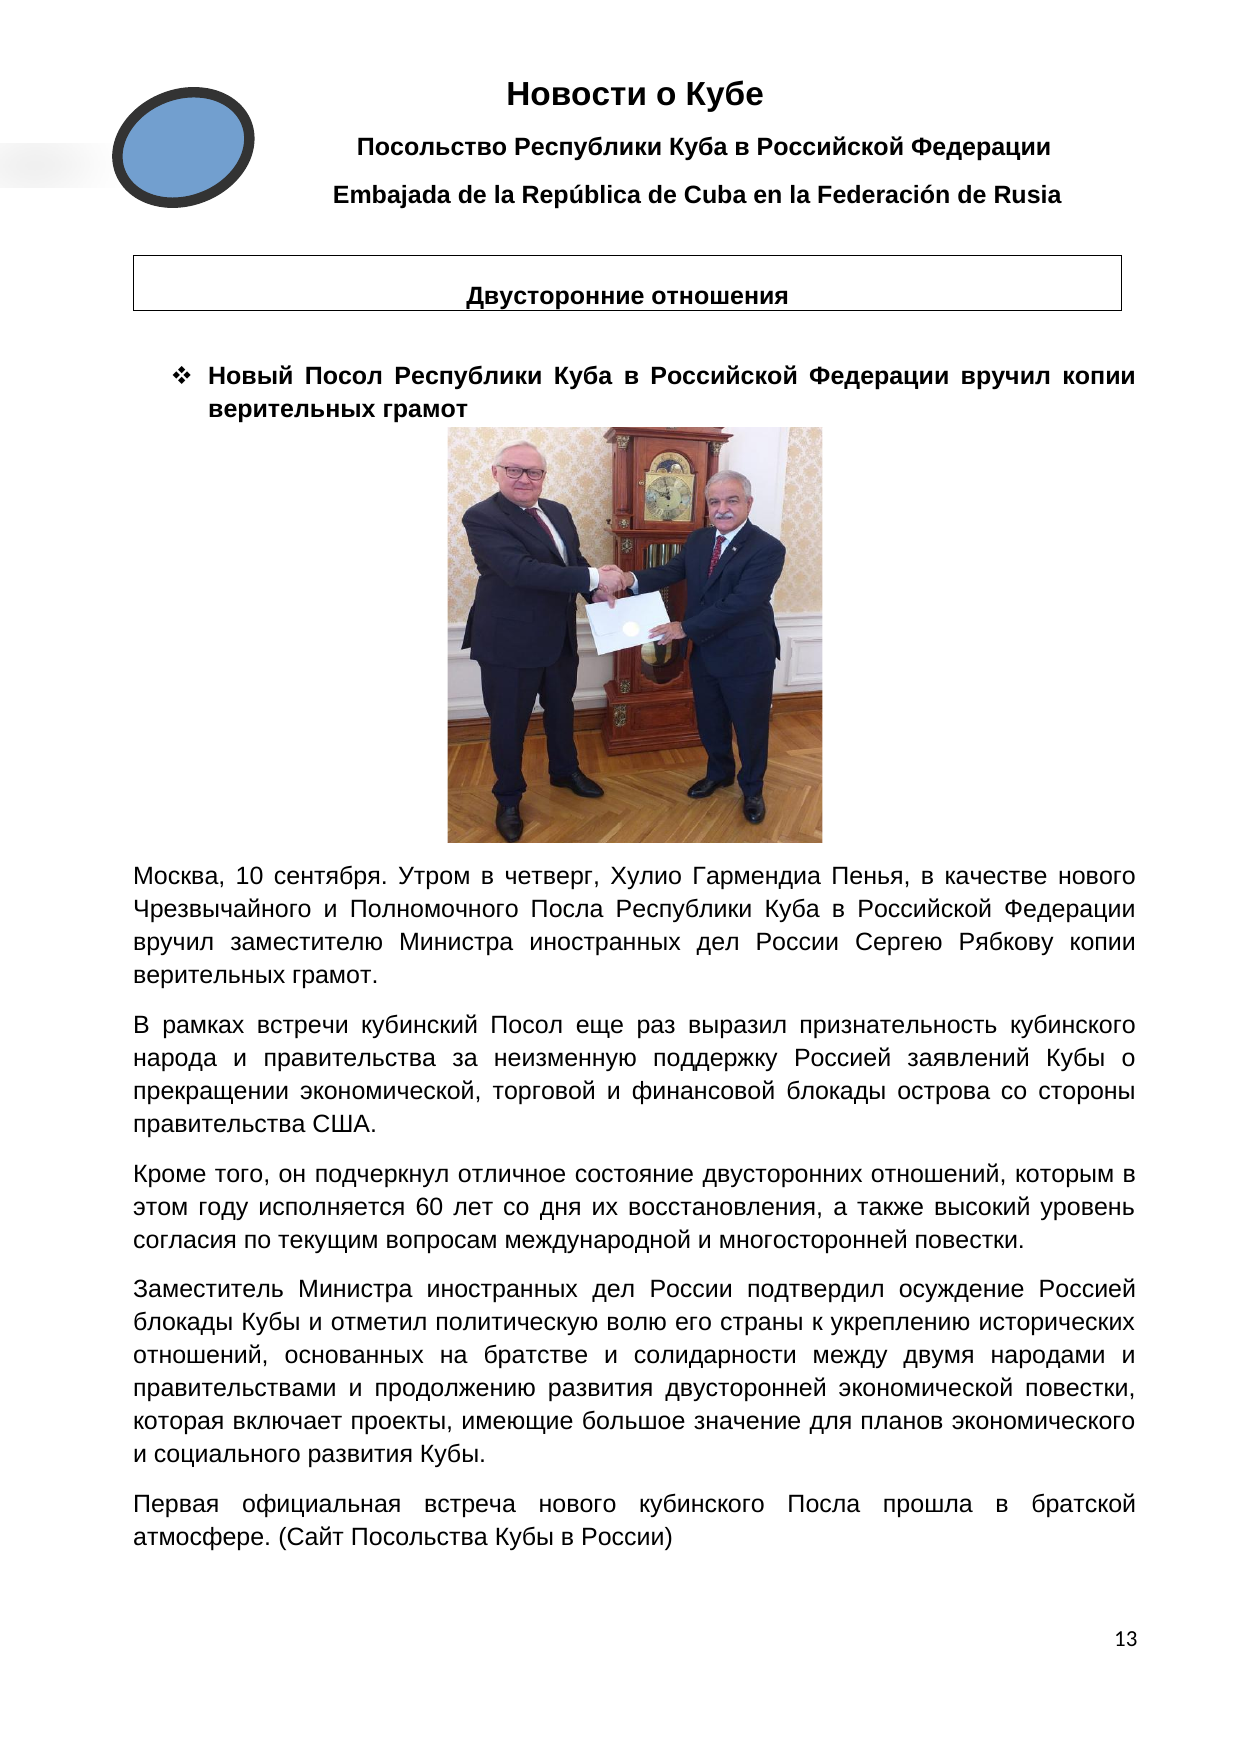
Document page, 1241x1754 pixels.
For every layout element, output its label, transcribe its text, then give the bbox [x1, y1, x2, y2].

picture [447, 427, 823, 843]
table_header Двусторонние отношения [134, 256, 1121, 310]
text Первая официальная встреча нового кубинского Посла прошла в братской атмосфере. (Сайт Посольства Кубы в России) [133, 1489, 1137, 1551]
text В рамках встречи кубинский Посол еще раз выразил признательность кубинского народа и правительства за неизменную поддержку Россией заявлений Кубы о прекращении экономической, торговой и финансовой блокады острова со стороны правительства США. [133, 1010, 1137, 1138]
text Москва, 10 сентября. Утром в четверг, Хулио Гармендиа Пенья, в качестве нового Чрезвычайного и Полномочного Посла Республики Куба в Российской Федерации вручил заместителю Министра иностранных дел России Сергею Рябкову копии верительных грамот. [133, 861, 1137, 989]
text Заместитель Министра иностранных дел России подтвердил осуждение Россией блокады Кубы и отметил политическую волю его страны к укреплению исторических отношений, основанных на братстве и солидарности между двумя народами и правительствами и продолжению развития двусторонней экономической повестки, которая включает проекты, имеющие большое значение для планов экономического и социального развития Кубы. [133, 1274, 1137, 1468]
subtitle Новый Посол Республики Куба в Российской Федерации вручил копии верительных грамот [170, 361, 1137, 423]
text Кроме того, он подчеркнул отличное состояние двусторонних отношений, которым в этом году исполняется 60 лет со дня их восстановления, а также высокий уровень согласия по текущим вопросам международной и многосторонней повестки. [133, 1158, 1137, 1253]
